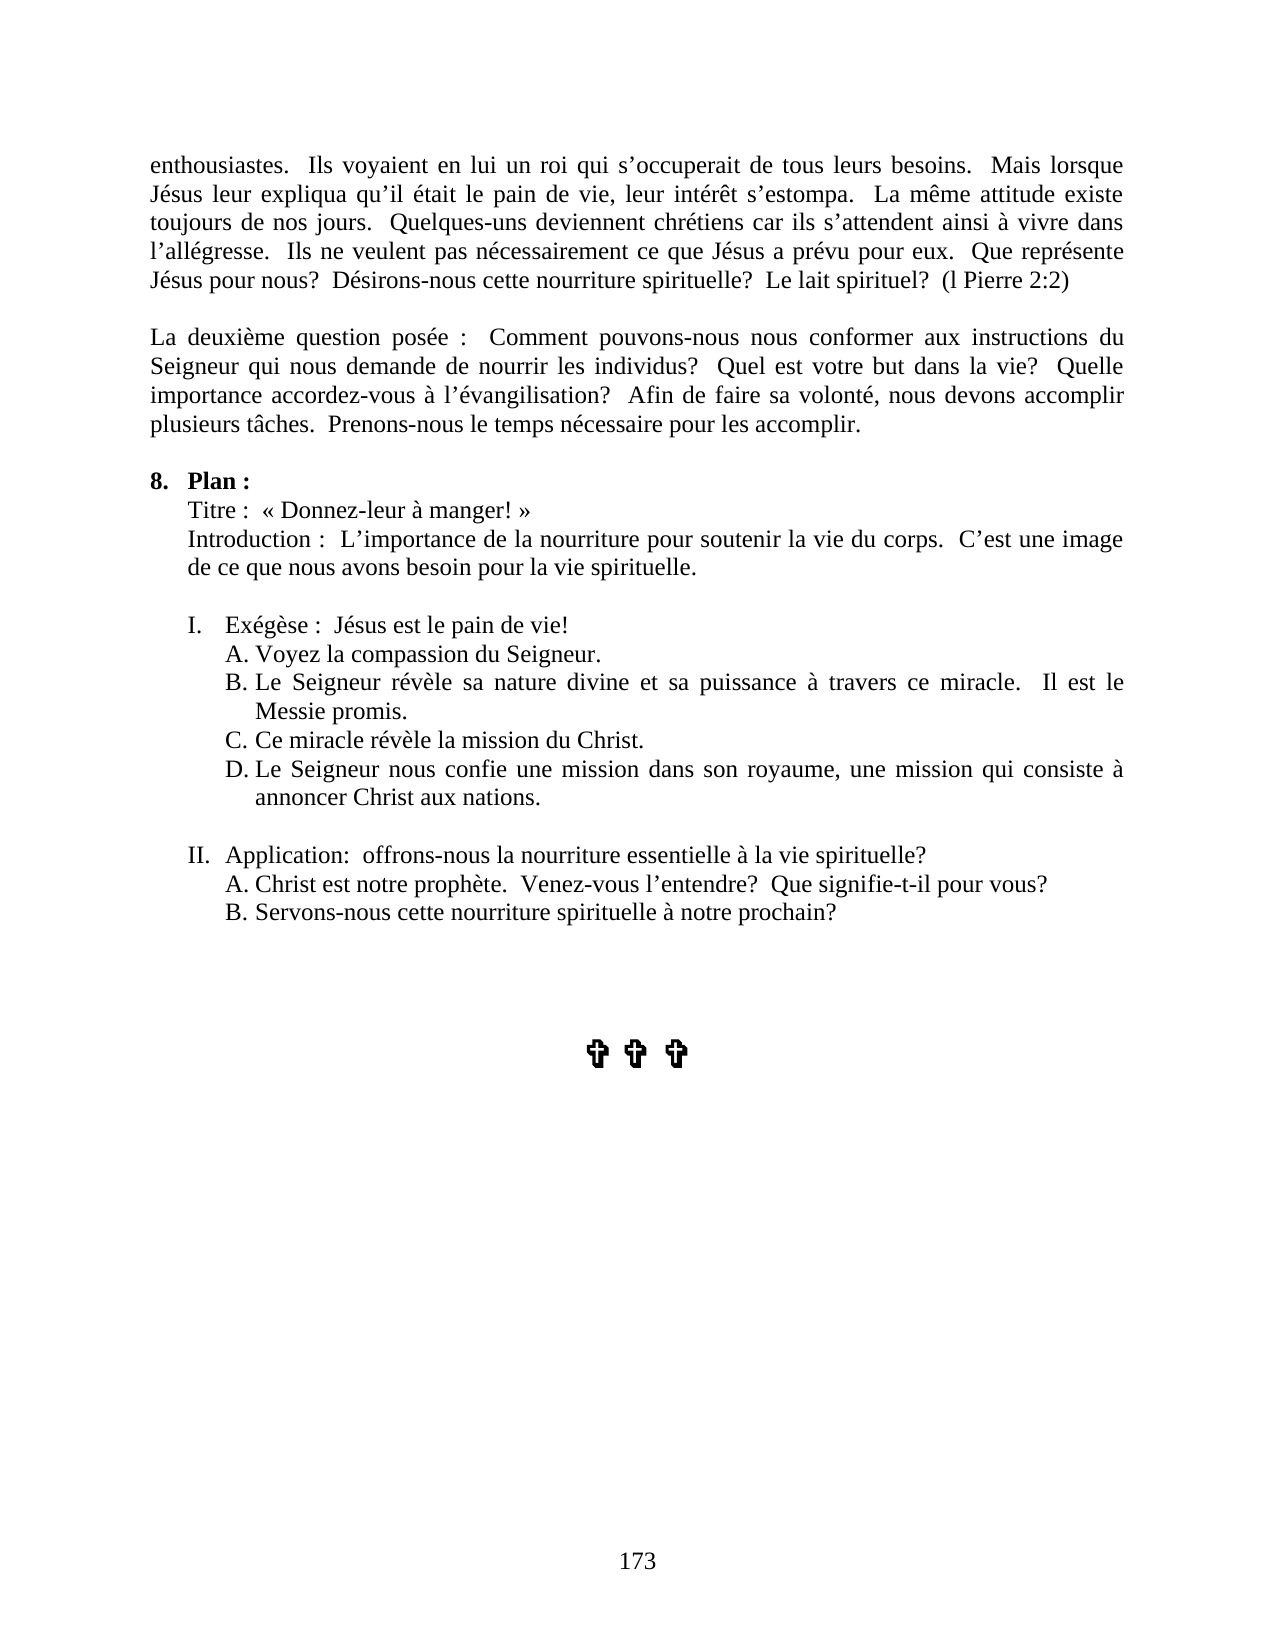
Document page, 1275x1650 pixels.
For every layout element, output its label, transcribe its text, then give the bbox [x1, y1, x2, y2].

text B. Le Seigneur révèle sa nature divine et sa puissance à travers ce miracle. Il est le Messie promis. [150, 667, 1125, 725]
text C. Ce miracle révèle la mission du Christ. [150, 725, 1125, 754]
text 8. Plan : [150, 466, 1125, 495]
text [150, 150, 1125, 294]
text Introduction : L’importance de la nourriture pour soutenir la vie du corps. C’est une image de ce que nous avons besoin pour la vie spirituelle. [150, 524, 1125, 581]
text A. Voyez la compassion du Seigneur. [150, 639, 1125, 667]
text Titre : « Donnez-leur à manger! » [150, 495, 1125, 524]
text I. Exégèse : Jésus est le pain de vie! [150, 610, 1125, 639]
text A. Christ est notre prophète. Venez-vous l’entendre? Que signifie-t-il pour vous? [150, 869, 1125, 897]
text La deuxième question posée : Comment pouvons-nous nous conformer aux instructions du Seigneur qui nous demande de nourrir les individus? Quel est votre but dans la vie? Quelle importance accordez-vous à l’évangilisation? Afin de faire sa volonté, nous devons accomplir plusieurs tâches. Prenons-nous le temps nécessaire pour les accomplir. [150, 322, 1125, 437]
text II. Application: offrons-nous la nourriture essentielle à la vie spirituelle? [150, 840, 1125, 869]
text B. Servons-nous cette nourriture spirituelle à notre prochain? [150, 897, 1125, 926]
text D. Le Seigneur nous confie une mission dans son royaume, une mission qui consiste à annoncer Christ aux nations. [150, 754, 1125, 811]
